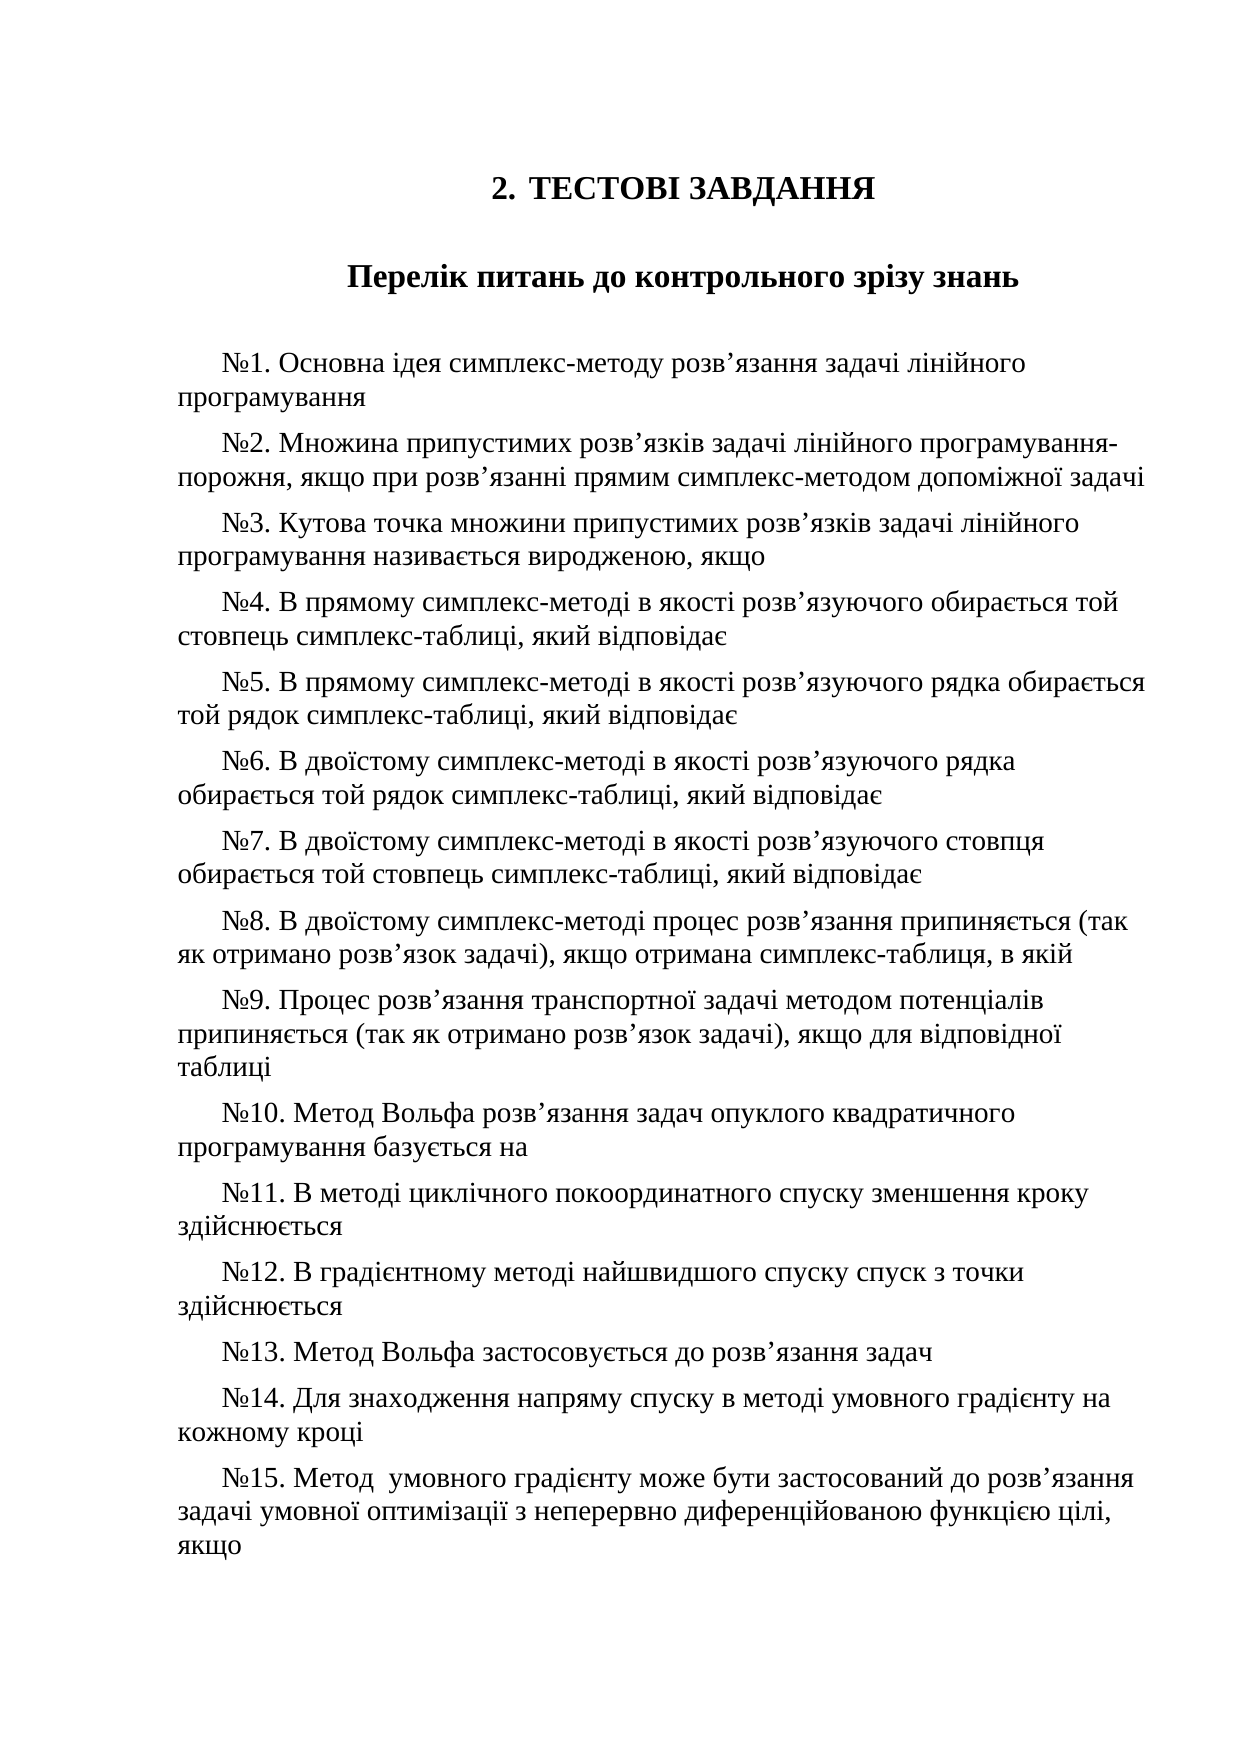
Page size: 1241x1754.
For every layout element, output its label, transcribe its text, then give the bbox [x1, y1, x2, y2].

text №13. Метод Вольфа застосовується до розв’язання задач [177, 1334, 1152, 1368]
text №4. В прямому симплекс-методі в якості розв’язуючого обирається той стовпець симплекс-таблиці, який відповідає [177, 584, 1152, 651]
text №8. В двоїстому симплекс-методі процес розв’язання припиняється (так як отримано розв’язок задачі), якщо отримана симплекс-таблиця, в якій [177, 903, 1152, 970]
text №5. В прямому симплекс-методі в якості розв’язуючого рядка обирається той рядок симплекс-таблиці, який відповідає [177, 664, 1152, 731]
text №12. В градієнтному методі найшвидшого спуску спуск з точки здійснюється [177, 1254, 1152, 1322]
text №14. Для знаходження напряму спуску в методі умовного градієнту на кожному кроці [177, 1380, 1152, 1447]
subtitle ТЕСТОВІ ЗАВДАННЯ [215, 168, 1152, 206]
text №6. В двоїстому симплекс-методі в якості розв’язуючого рядка обирається той рядок симплекс-таблиці, який відповідає [177, 743, 1152, 811]
text №7. В двоїстому симплекс-методі в якості розв’язуючого стовпця обирається той стовпець симплекс-таблиці, який відповідає [177, 823, 1152, 890]
text №1. Основна ідея симплекс-методу розв’язання задачі лінійного програмування [177, 346, 1152, 413]
text №11. В методі циклічного покоординатного спуску зменшення кроку здійснюється [177, 1175, 1152, 1242]
text №15. Метод умовного градієнту може бути застосований до розв’язання задачі умовної оптимізації з неперервно диференційованою функцією цілі, якщо [177, 1460, 1152, 1560]
subtitle Перелік питань до контрольного зрізу знань [215, 256, 1152, 295]
text №9. Процес розв’язання транспортної задачі методом потенціалів припиняється (так як отримано розв’язок задачі), якщо для відповідної таблиці [177, 982, 1152, 1083]
text №3. Кутова точка множини припустимих розв’язків задачі лінійного програмування називається виродженою, якщо [177, 505, 1152, 572]
text №2. Множина припустимих розв’язків задачі лінійного програмування-порожня, якщо при розв’язанні прямим симплекс-методом допоміжної задачі [177, 425, 1152, 492]
text №10. Метод Вольфа розв’язання задач опуклого квадратичного програмування базується на [177, 1095, 1152, 1162]
